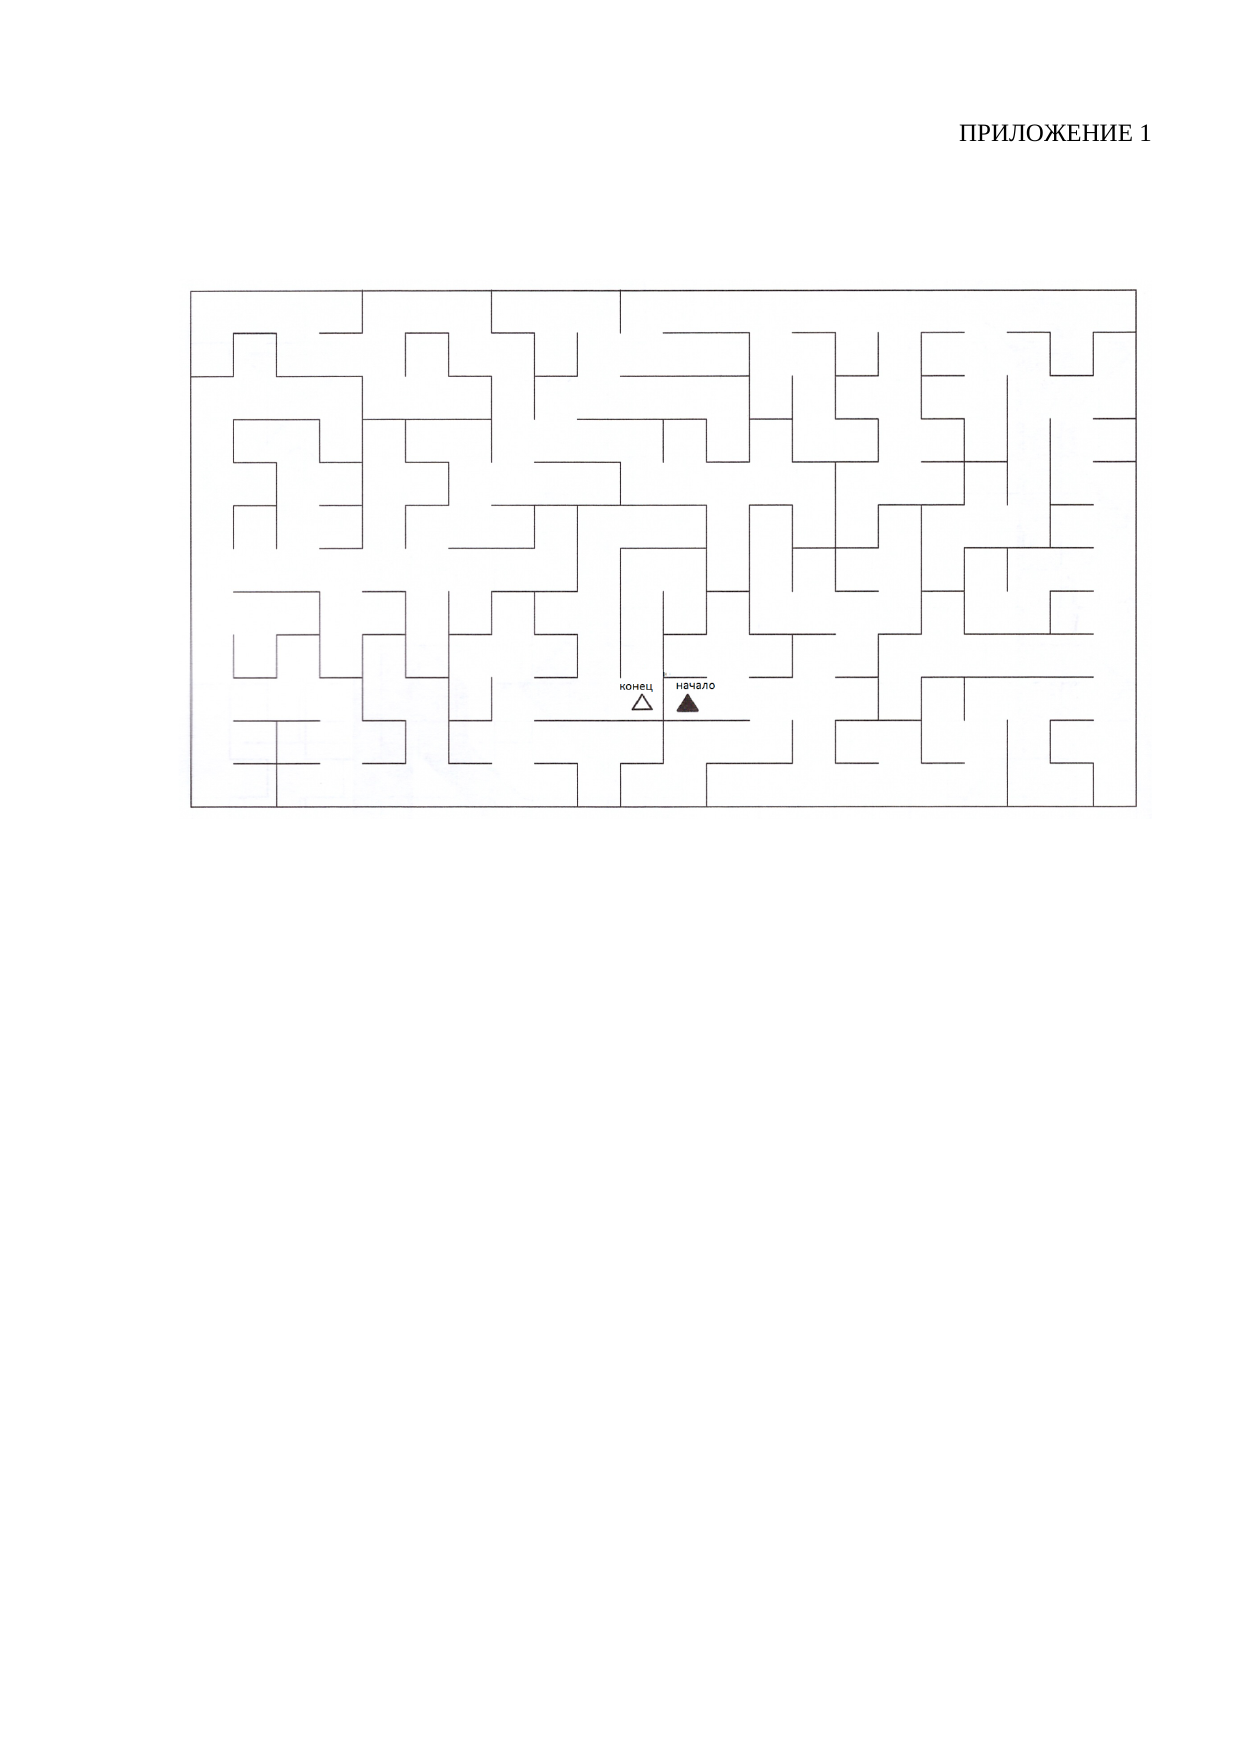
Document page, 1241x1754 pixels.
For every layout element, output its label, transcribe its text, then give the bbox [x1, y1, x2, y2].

picture [178, 279, 1152, 819]
text ПРИЛОЖЕНИЕ 1 [177, 118, 1152, 147]
